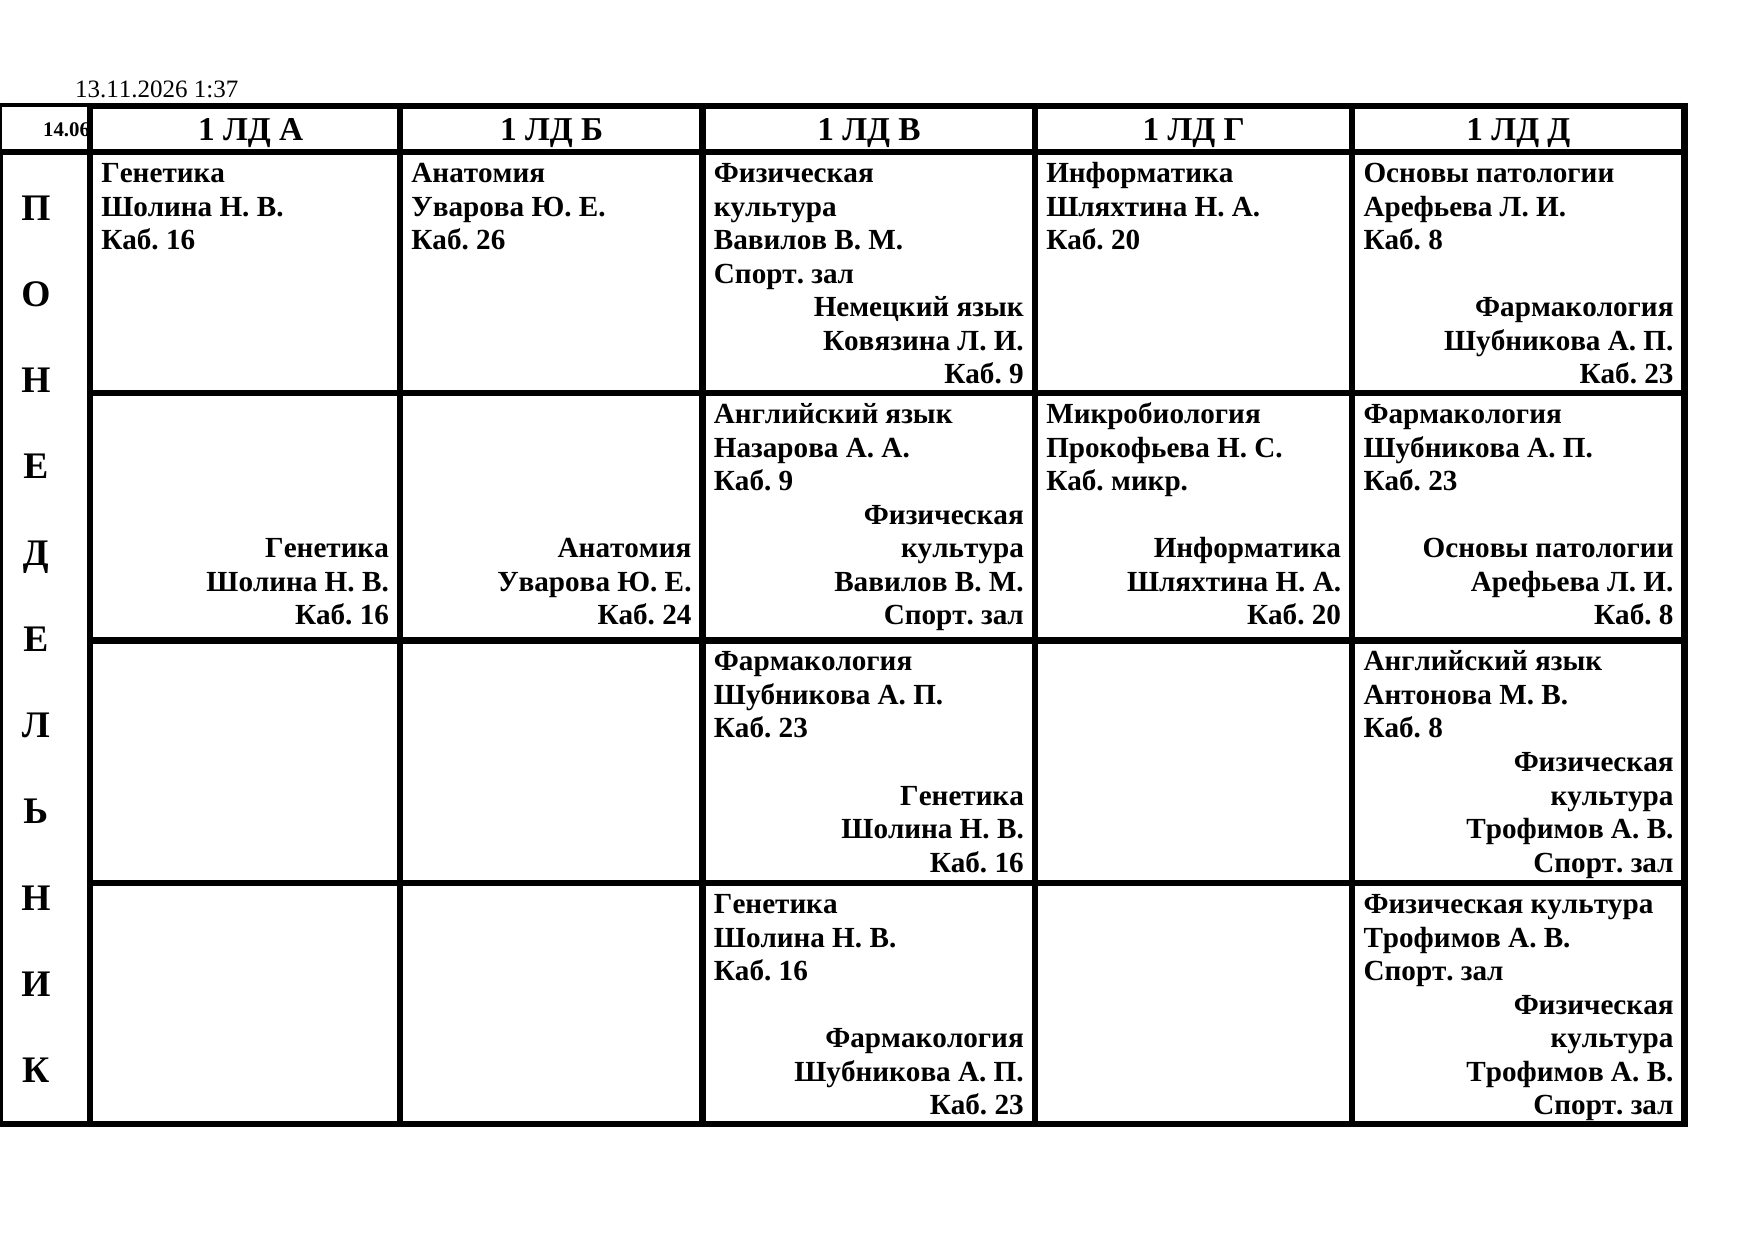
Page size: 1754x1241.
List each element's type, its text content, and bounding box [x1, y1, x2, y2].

table_cell Информатика Шляхтина Н. А. Каб. 20 [1038, 155, 1349, 390]
table_cell Фармакология Шубникова А. П. Каб. 23 Генетика Шолина Н. В. Каб. 16 [706, 644, 1032, 880]
table_header 1 ЛД А [93, 109, 397, 149]
table_header 1 ЛД Д [1355, 109, 1681, 149]
table_cell П О Н Е Д Е Л Ь Н И К [3, 155, 87, 1121]
table_cell [93, 886, 397, 1121]
table_cell [1038, 886, 1349, 1121]
table_header 14.06 [2, 107, 87, 149]
table_cell [403, 886, 699, 1121]
table_header 1 ЛД Б [403, 109, 699, 149]
table_cell Основы патологии Арефьева Л. И. Каб. 8 Фармакология Шубникова А. П. Каб. 23 [1355, 155, 1681, 390]
table_cell Английский язык Назарова А. А. Каб. 9 Физическая культура Вавилов В. М. Спорт. зал [706, 396, 1032, 637]
table_cell Генетика Шолина Н. В. Каб. 16 [93, 155, 397, 390]
table_header 1 ЛД В [706, 109, 1032, 149]
table_cell [403, 644, 699, 880]
table_header 1 ЛД Г [1038, 109, 1349, 149]
table_cell Микробиология Прокофьева Н. С. Каб. микр. Информатика Шляхтина Н. А. Каб. 20 [1038, 396, 1349, 637]
table_cell Физическая культура Вавилов В. М. Спорт. зал Немецкий язык Ковязина Л. И. Каб. 9 [706, 155, 1032, 390]
table_cell Генетика Шолина Н. В. Каб. 16 [93, 396, 397, 637]
table_cell Анатомия Уварова Ю. Е. Каб. 24 [403, 396, 699, 637]
table_cell [93, 644, 397, 880]
table_cell Английский язык Антонова М. В. Каб. 8 Физическая культура Трофимов А. В. Спорт. зал [1355, 644, 1681, 880]
table_cell Фармакология Шубникова А. П. Каб. 23 Основы патологии Арефьева Л. И. Каб. 8 [1355, 396, 1681, 637]
table_cell Физическая культура Трофимов А. В. Спорт. зал Физическая культура Трофимов А. В. Спорт. зал [1355, 886, 1681, 1121]
table_cell [1038, 644, 1349, 880]
table_cell Анатомия Уварова Ю. Е. Каб. 26 [403, 155, 699, 390]
table_cell Генетика Шолина Н. В. Каб. 16 Фармакология Шубникова А. П. Каб. 23 [706, 886, 1032, 1121]
